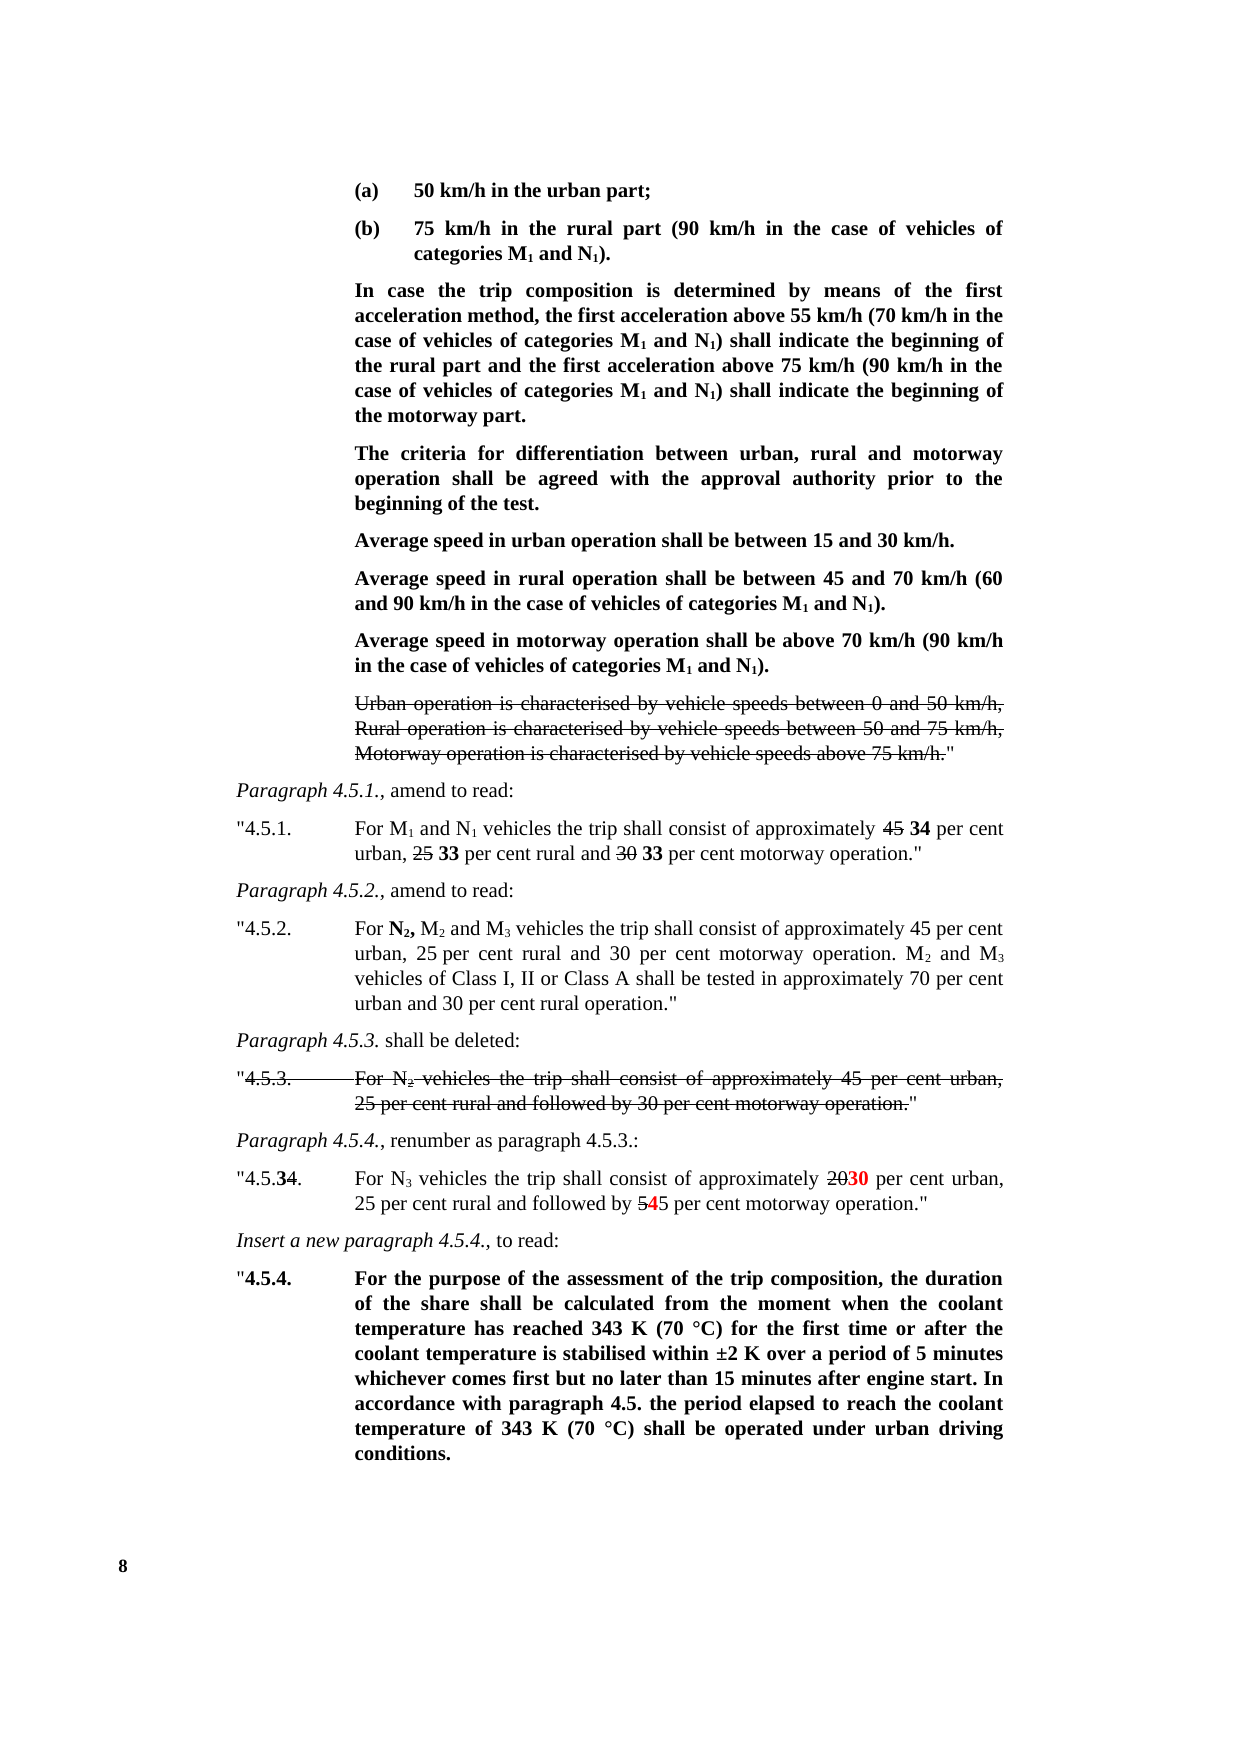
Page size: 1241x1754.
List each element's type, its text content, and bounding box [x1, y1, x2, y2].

text Urban operation is characterised by vehicle speeds between 0 and 50 km/h, Rural operation is characterised by vehicle speeds between 50 and 75 km/h, Motorway operation is characterised by vehicle speeds above 75 km/h." [354, 705, 1004, 729]
text Paragraph 4.5.3. shall be deleted: [236, 1027, 1004, 1052]
text Paragraph 4.5.4., renumber as paragraph 4.5.3.: [236, 1127, 1004, 1152]
text Paragraph 4.5.1., amend to read: [236, 777, 1004, 802]
text "4.5.3. For N2 vehicles the trip shall consist of approximately 45 per cent urban, 25 per cent rural and followed by 30 per cent motorway operation." [236, 1065, 1004, 1115]
text Average speed in motorway operation shall be above 70 km/h (90 km/h in the case of vehicles of categories M1 and N1). [354, 627, 1004, 677]
text Urban operation is characterised by vehicle speeds between 0 and 50 km/h, Rural operation is characterised by vehicle speeds between 50 and 75 km/h, Motorway operation is characterised by vehicle speeds above 75 km/h." [354, 730, 1004, 765]
text "4.5.1. For M1 and N1 vehicles the trip shall consist of approximately 45 34 per cent urban, 25 33 per cent rural and 30 33 per cent motorway operation." [236, 815, 1004, 865]
text Paragraph 4.5.2., amend to read: [236, 877, 1004, 902]
text In case the trip composition is determined by means of the first acceleration method, the first acceleration above 55 km/h (70 km/h in the case of vehicles of categories M1 and N1) shall indicate the beginning of the rural part and the first acceleration above 75 km/h (90 km/h in the case of vehicles of categories M1 and N1) shall indicate the beginning of the motorway part. [354, 277, 1004, 427]
text Average speed in rural operation shall be between 45 and 70 km/h (60 and 90 km/h in the case of vehicles of categories M1 and N1). [354, 565, 1004, 615]
text Average speed in urban operation shall be between 15 and 30 km/h. [354, 527, 1004, 552]
text (b) 75 km/h in the rural part (90 km/h in the case of vehicles of categories M1 and N1). [354, 215, 1004, 265]
text "4.5.2. For N2, M2 and M3 vehicles the trip shall consist of approximately 45 per cent urban, 25 per cent rural and 30 per cent motorway operation. M2 and M3 vehicles of Class I, II or Class A shall be tested in approximately 70 per cent urban and 30 per cent rural operation." [236, 915, 1004, 1015]
text (a) 50 km/h in the urban part; [354, 177, 1004, 202]
text The criteria for differentiation between urban, rural and motorway operation shall be agreed with the approval authority prior to the beginning of the test. [354, 440, 1004, 515]
text "4.5.4. For the purpose of the assessment of the trip composition, the duration of the share shall be calculated from the moment when the coolant temperature has reached 343 K (70 °C) for the first time or after the coolant temperature is stabilised within ±2 K over a period of 5 minutes whichever comes first but no later than 15 minutes after engine start. In accordance with paragraph 4.5. the period elapsed to reach the coolant temperature of 343 K (70 °C) shall be operated under urban driving conditions. [236, 1265, 1004, 1465]
text "4.5.34. For N3 vehicles the trip shall consist of approximately 2030 per cent urban, 25 per cent rural and followed by 545 per cent motorway operation." [236, 1165, 1004, 1215]
text Insert a new paragraph 4.5.4., to read: [236, 1227, 1004, 1252]
